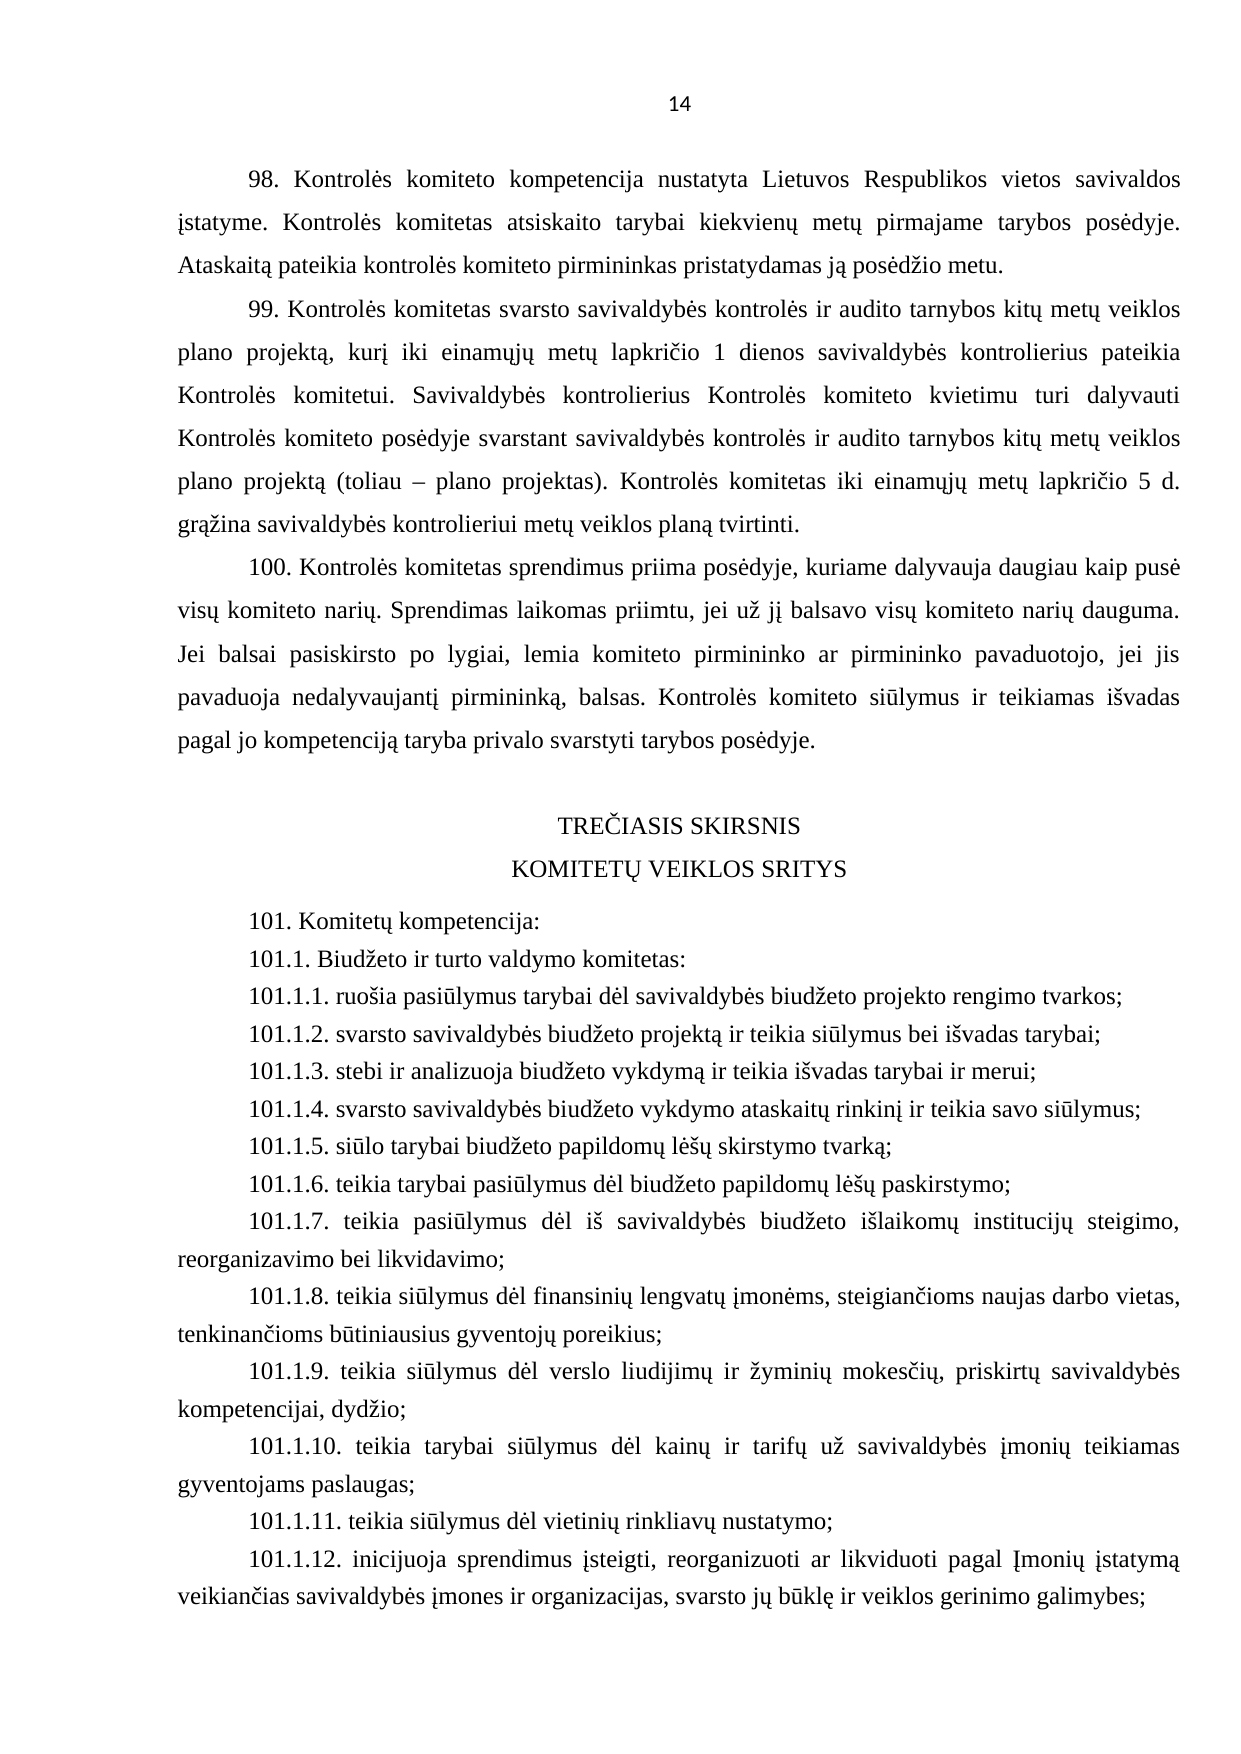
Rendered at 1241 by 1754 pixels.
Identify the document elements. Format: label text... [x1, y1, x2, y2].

text 101.1.2. svarsto savivaldybės biudžeto projektą ir teikia siūlymus bei išvadas tarybai; [177, 1010, 1181, 1047]
text 101.1. Biudžeto ir turto valdymo komitetas: [177, 935, 1181, 972]
text 99. Kontrolės komitetas svarsto savivaldybės kontrolės ir audito tarnybos kitų metų veiklos plano projektą, kurį iki einamųjų metų lapkričio 1 dienos savivaldybės kontrolierius pateikia Kontrolės komitetui. Savivaldybės kontrolierius Kontrolės komiteto kvietimu turi dalyvauti Kontrolės komiteto posėdyje svarstant savivaldybės kontrolės ir audito tarnybos kitų metų veiklos plano projektą (toliau – plano projektas). Kontrolės komitetas iki einamųjų metų lapkričio 5 d. grąžina savivaldybės kontrolieriui metų veiklos planą tvirtinti. [177, 294, 1181, 538]
text 98. Kontrolės komiteto kompetencija nustatyta Lietuvos Respublikos vietos savivaldos įstatyme. Kontrolės komitetas atsiskaito tarybai kiekvienų metų pirmajame tarybos posėdyje. Ataskaitą pateikia kontrolės komiteto pirmininkas pristatydamas ją posėdžio metu. [177, 164, 1181, 279]
text 101.1.9. teikia siūlymus dėl verslo liudijimų ir žyminių mokesčių, priskirtų savivaldybės kompetencijai, dydžio; [177, 1347, 1181, 1422]
text 101.1.3. stebi ir analizuoja biudžeto vykdymą ir teikia išvadas tarybai ir merui; [177, 1047, 1181, 1085]
text 101. Komitetų kompetencija: [177, 897, 1181, 935]
text 101.1.6. teikia tarybai pasiūlymus dėl biudžeto papildomų lėšų paskirstymo; [177, 1160, 1181, 1197]
text TREČIASIS SKIRSNIS [177, 811, 1181, 840]
text 101.1.1. ruošia pasiūlymus tarybai dėl savivaldybės biudžeto projekto rengimo tvarkos; [177, 972, 1181, 1010]
text 101.1.5. siūlo tarybai biudžeto papildomų lėšų skirstymo tvarką; [177, 1122, 1181, 1160]
text 101.1.12. inicijuoja sprendimus įsteigti, reorganizuoti ar likviduoti pagal Įmonių įstatymą veikiančias savivaldybės įmones ir organizacijas, svarsto jų būklę ir veiklos gerinimo galimybes; [177, 1535, 1181, 1610]
text 101.1.8. teikia siūlymus dėl finansinių lengvatų įmonėms, steigiančioms naujas darbo vietas, tenkinančioms būtiniausius gyventojų poreikius; [177, 1272, 1181, 1347]
text 100. Kontrolės komitetas sprendimus priima posėdyje, kuriame dalyvauja daugiau kaip pusė visų komiteto narių. Sprendimas laikomas priimtu, jei už jį balsavo visų komiteto narių dauguma. Jei balsai pasiskirsto po lygiai, lemia komiteto pirmininko ar pirmininko pavaduotojo, jei jis pavaduoja nedalyvaujantį pirmininką, balsas. Kontrolės komiteto siūlymus ir teikiamas išvadas pagal jo kompetenciją taryba privalo svarstyti tarybos posėdyje. [177, 552, 1181, 754]
text 101.1.4. svarsto savivaldybės biudžeto vykdymo ataskaitų rinkinį ir teikia savo siūlymus; [177, 1085, 1181, 1122]
text KOMITETŲ VEIKLOS SRITYS [177, 854, 1181, 883]
text 101.1.10. teikia tarybai siūlymus dėl kainų ir tarifų už savivaldybės įmonių teikiamas gyventojams paslaugas; [177, 1422, 1181, 1497]
text 101.1.11. teikia siūlymus dėl vietinių rinkliavų nustatymo; [177, 1497, 1181, 1535]
text 101.1.7. teikia pasiūlymus dėl iš savivaldybės biudžeto išlaikomų institucijų steigimo, reorganizavimo bei likvidavimo; [177, 1197, 1181, 1272]
